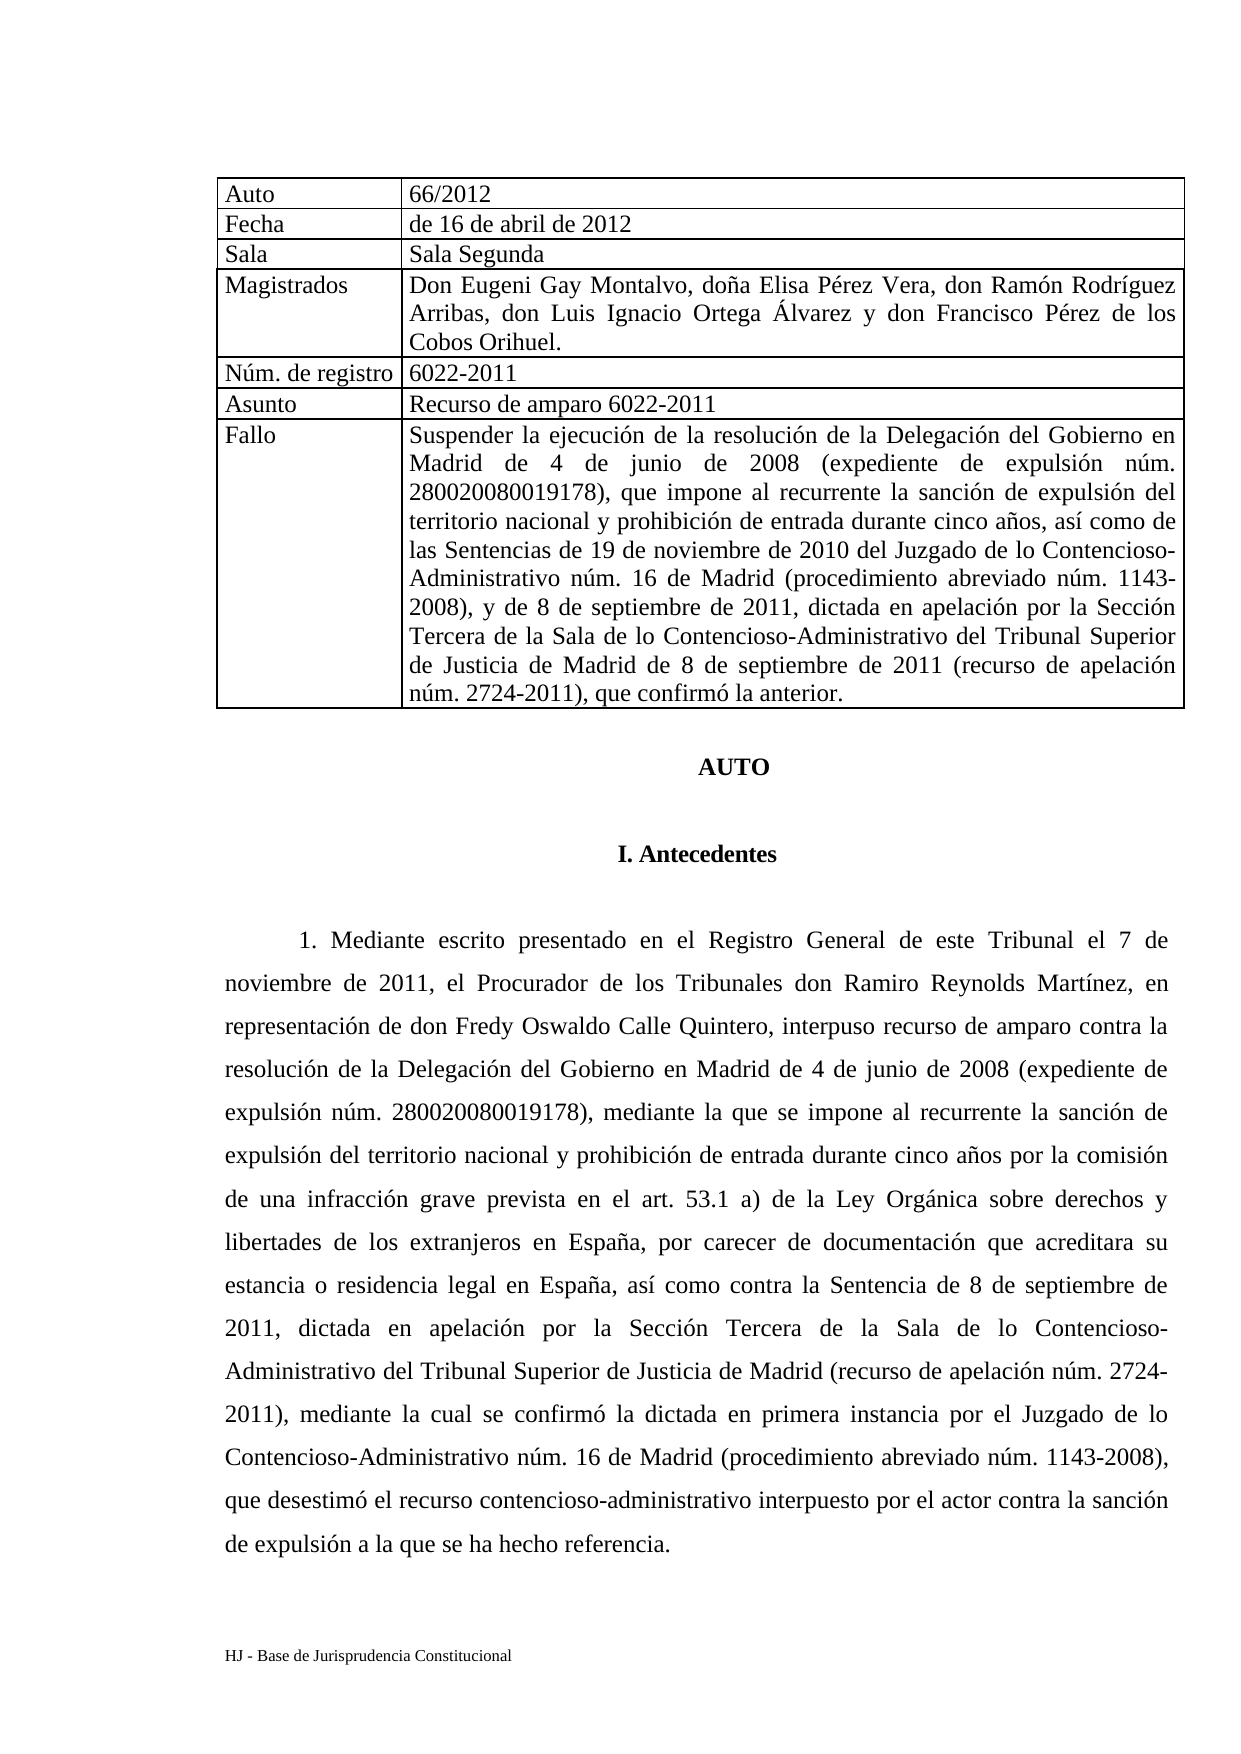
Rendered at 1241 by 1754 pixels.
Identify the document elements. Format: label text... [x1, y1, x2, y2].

table_cell Núm. de registro [218, 358, 401, 387]
table_cell Asunto [218, 389, 401, 418]
table_cell Magistrados [218, 270, 401, 356]
table_cell Fallo [218, 420, 401, 707]
text AUTO [224, 752, 1169, 781]
table_cell de 16 de abril de 2012 [402, 209, 1184, 238]
table_cell 6022-2011 [403, 358, 1183, 387]
table_header 66/2012 [402, 179, 1184, 207]
text 1. Mediante escrito presentado en el Registro General de este Tribunal el 7 de noviembre de 2011, el Procurador de los Tribunales don Ramiro Reynolds Martínez, en representación de don Fredy Oswaldo Calle Quintero, interpuso recurso de amparo contra la resolución de la Delegación del Gobierno en Madrid de 4 de junio de 2008 (expediente de expulsión núm. 280020080019178), mediante la que se impone al recurrente la sanción de expulsión del territorio nacional y prohibición de entrada durante cinco años por la comisión de una infracción grave prevista en el art. 53.1 a) de la Ley Orgánica sobre derechos y libertades de los extranjeros en España, por carecer de documentación que acreditara su estancia o residencia legal en España, así como contra la Sentencia de 8 de septiembre de 2011, dictada en apelación por la Sección Tercera de la Sala de lo Contencioso-Administrativo del Tribunal Superior de Justicia de Madrid (recurso de apelación núm. 2724-2011), mediante la cual se confirmó la dictada en primera instancia por el Juzgado de lo Contencioso-Administrativo núm. 16 de Madrid (procedimiento abreviado núm. 1143-2008), que desestimó el recurso contencioso-administrativo interpuesto por el actor contra la sanción de expulsión a la que se ha hecho referencia. [224, 925, 1169, 1557]
table_cell Sala [218, 240, 401, 268]
table_cell Sala Segunda [402, 240, 1184, 268]
table_cell Fecha [218, 209, 401, 238]
table_header Auto [218, 179, 401, 207]
table_cell Recurso de amparo 6022-2011 [403, 389, 1183, 418]
table_cell Suspender la ejecución de la resolución de la Delegación del Gobierno en Madrid de 4 de junio de 2008 (expediente de expulsión núm. 280020080019178), que impone al recurrente la sanción de expulsión del territorio nacional y prohibición de entrada durante cinco años, así como de las Sentencias de 19 de noviembre de 2010 del Juzgado de lo Contencioso- Administrativo núm. 16 de Madrid (procedimiento abreviado núm. 1143-2008), y de 8 de septiembre de 2011, dictada en apelación por la Sección Tercera de la Sala de lo Contencioso-Administrativo del Tribunal Superior de Justicia de Madrid de 8 de septiembre de 2011 (recurso de apelación núm. 2724-2011), que confirmó la anterior. [403, 420, 1183, 707]
text I. Antecedentes [224, 839, 1169, 867]
table_cell Don Eugeni Gay Montalvo, doña Elisa Pérez Vera, don Ramón Rodríguez Arribas, don Luis Ignacio Ortega Álvarez y don Francisco Pérez de los Cobos Orihuel. [403, 270, 1183, 356]
